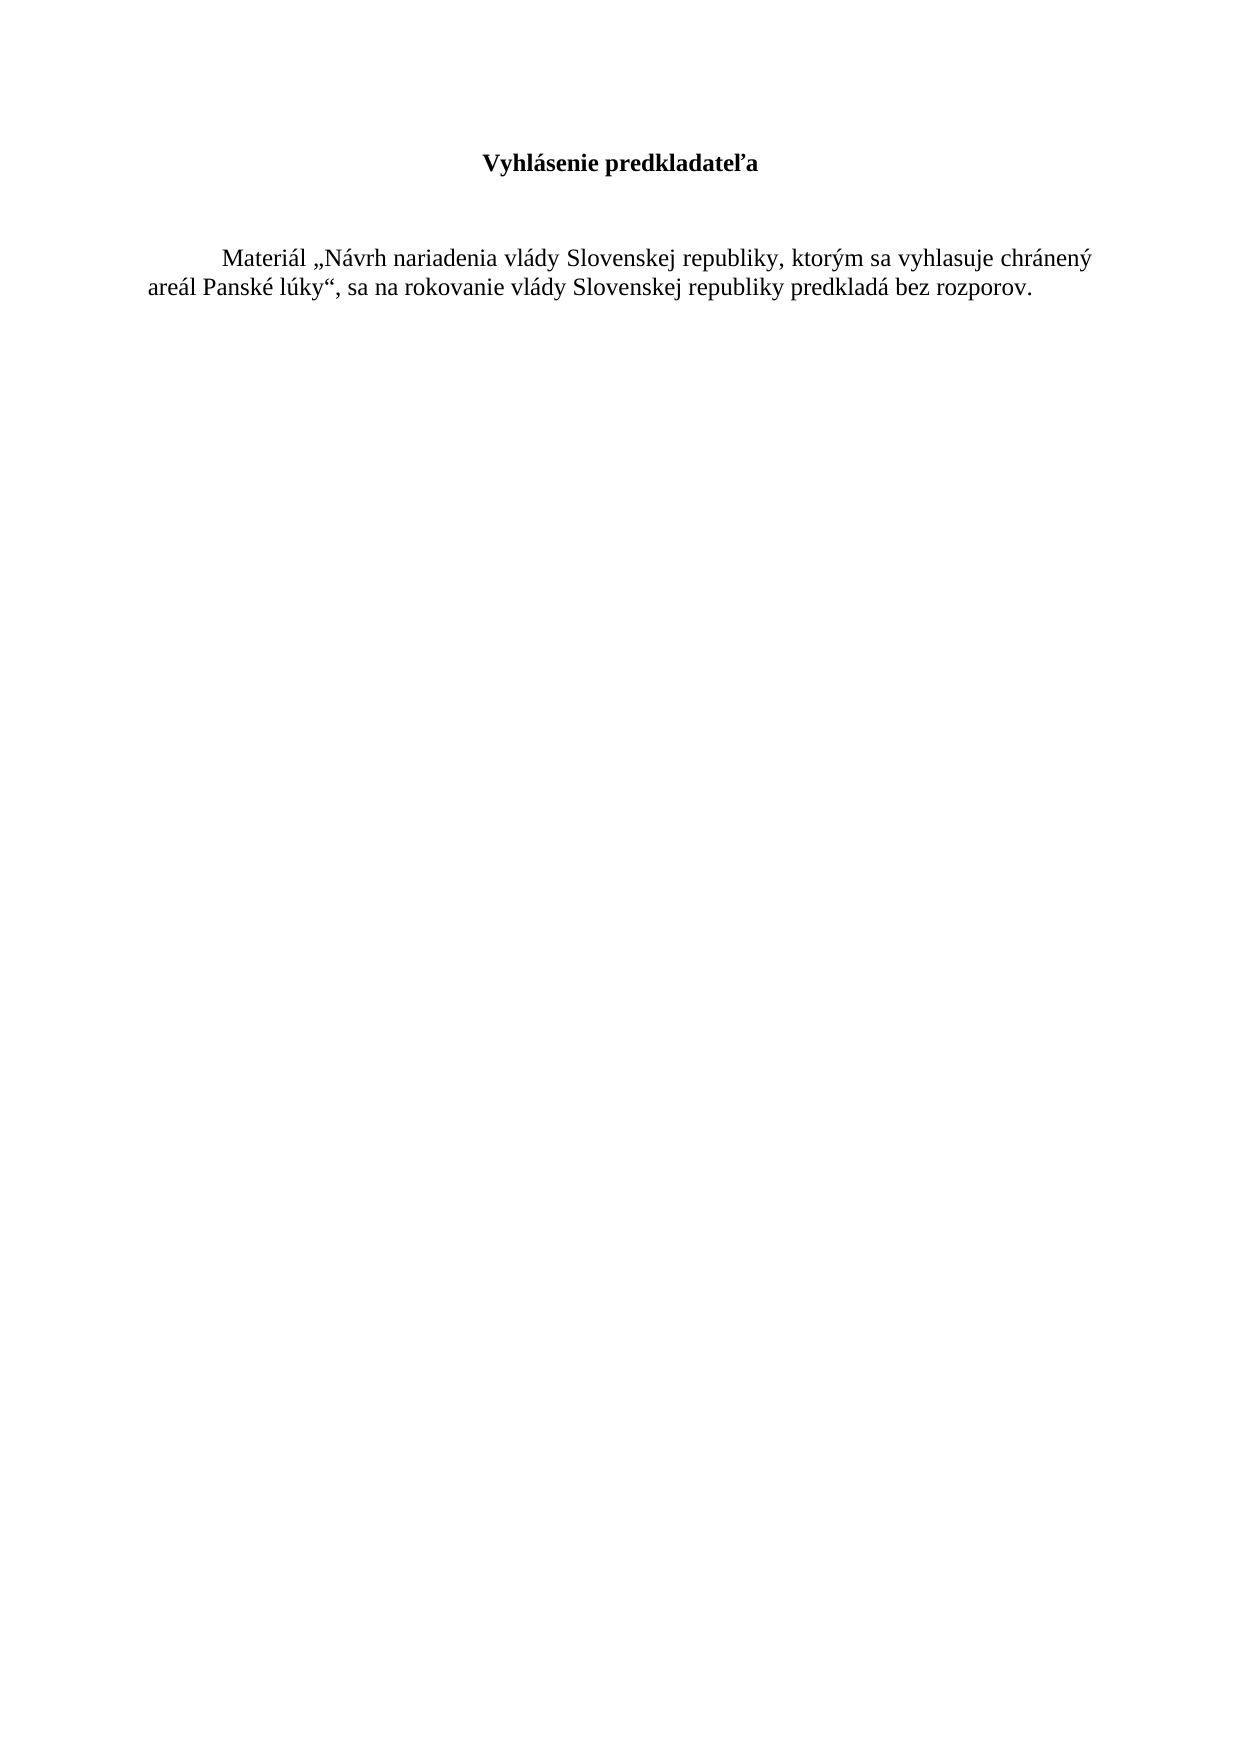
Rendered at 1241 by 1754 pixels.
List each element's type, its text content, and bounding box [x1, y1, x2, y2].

text Vyhlásenie predkladateľa [148, 148, 1093, 176]
text Materiál „Návrh nariadenia vlády Slovenskej republiky, ktorým sa vyhlasuje chránený areál Panské lúky“, sa na rokovanie vlády Slovenskej republiky predkladá bez rozporov. [148, 243, 1093, 301]
